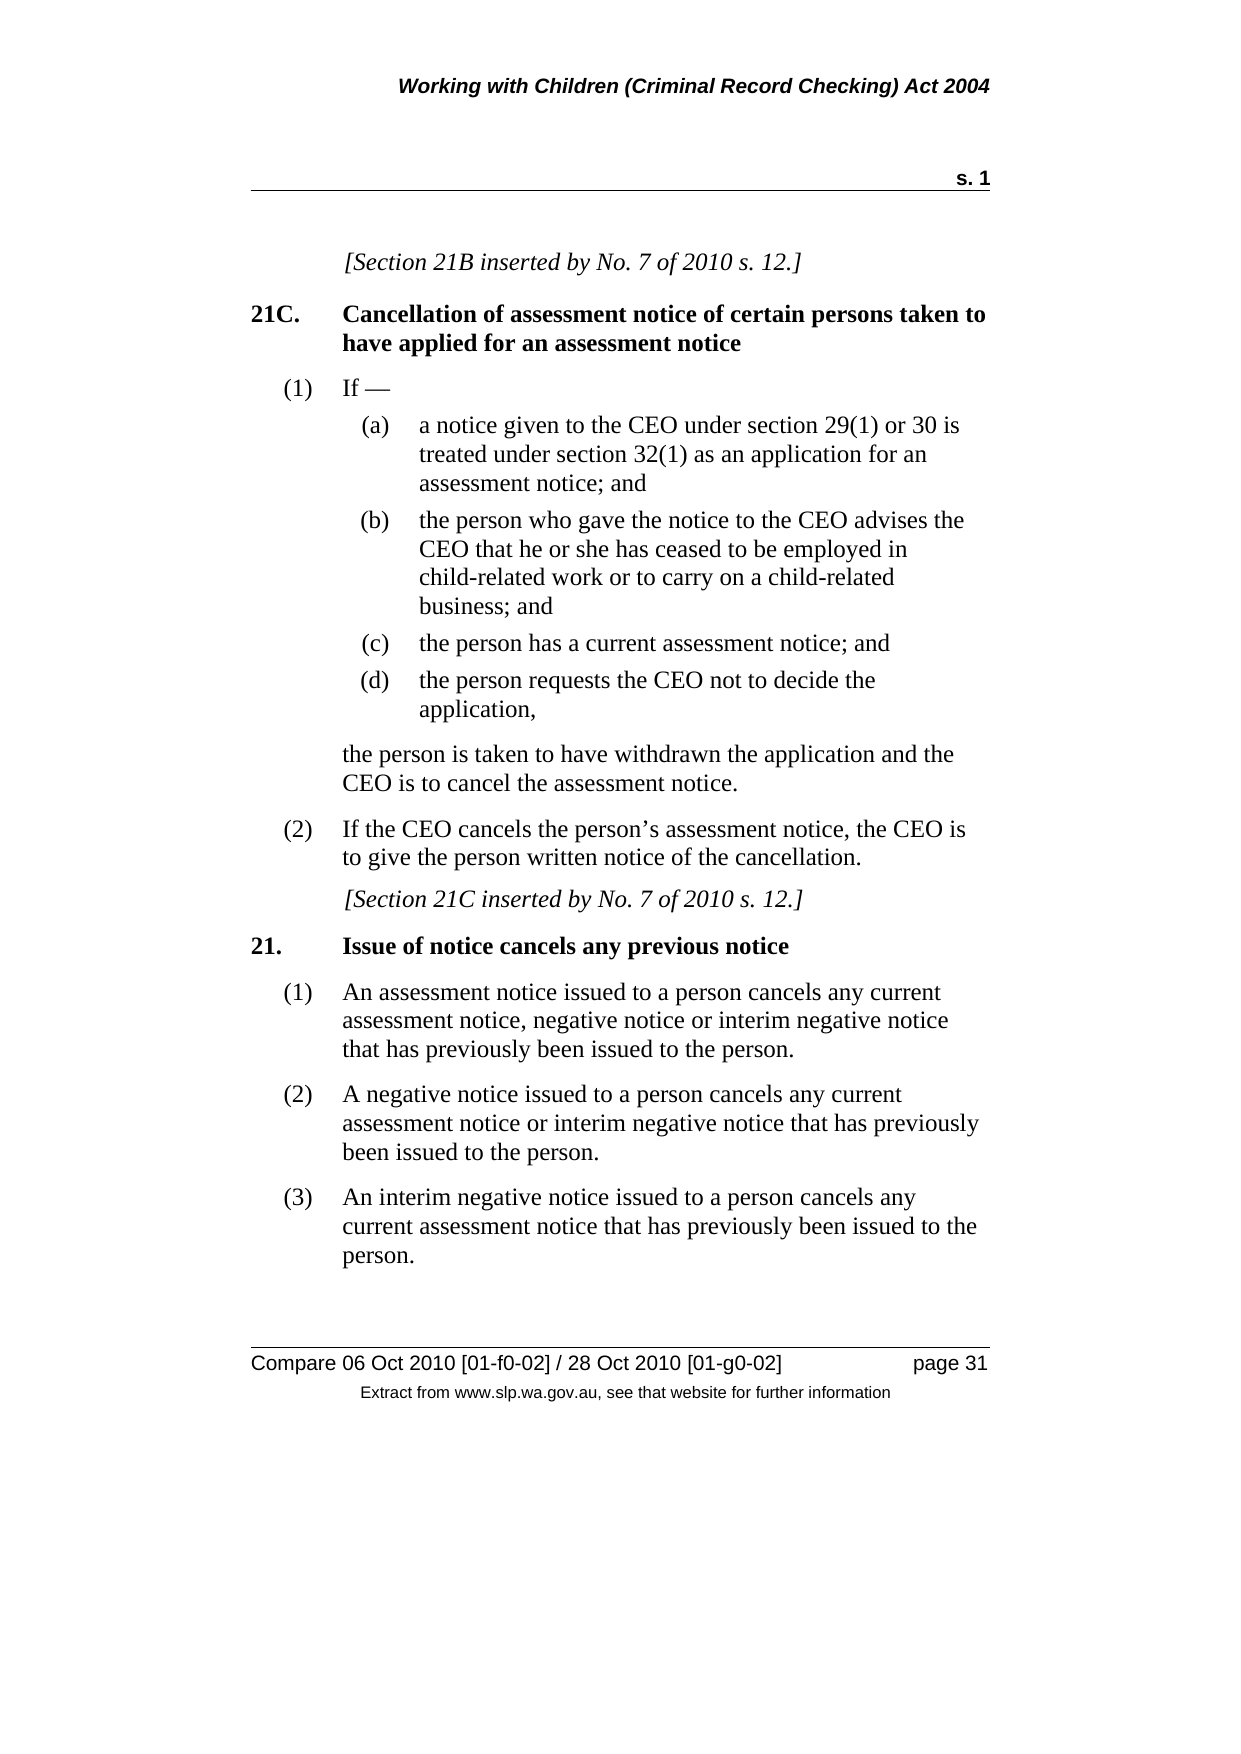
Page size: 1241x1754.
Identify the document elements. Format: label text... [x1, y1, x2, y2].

subtitle 21C. Cancellation of assessment notice of certain persons taken to have applied for an assessment notice [251, 299, 990, 357]
text (1) An assessment notice issued to a person cancels any current assessment notice, negative notice or interim negative notice that has previously been issued to the person. [251, 977, 990, 1063]
text (2) If the CEO cancels the person’s assessment notice, the CEO is to give the person written notice of the cancellation. [251, 814, 990, 871]
subtitle 21. Issue of notice cancels any previous notice [251, 931, 990, 960]
text (2) A negative notice issued to a person cancels any current assessment notice or interim negative notice that has previously been issued to the person. [251, 1079, 990, 1166]
text (a) a notice given to the CEO under section 29(1) or 30 is treated under section 32(1) as an application for an assessment notice; and [251, 410, 990, 497]
text the person is taken to have withdrawn the application and the CEO is to cancel the assessment notice. [251, 739, 990, 797]
text (3) An interim negative notice issued to a person cancels any current assessment notice that has previously been issued to the person. [251, 1182, 990, 1269]
text (c) the person has a current assessment notice; and [251, 628, 990, 657]
text (d) the person requests the CEO not to decide the application, [251, 665, 990, 723]
text (b) the person who gave the notice to the CEO advises the CEO that he or she has ceased to be employed in child-related work or to carry on a child-related business; and [251, 505, 990, 620]
text [Section 21B inserted by No. 7 of 2010 s. 12.] [251, 247, 990, 276]
text (1) If — [251, 373, 990, 402]
text [Section 21C inserted by No. 7 of 2010 s. 12.] [251, 884, 990, 912]
